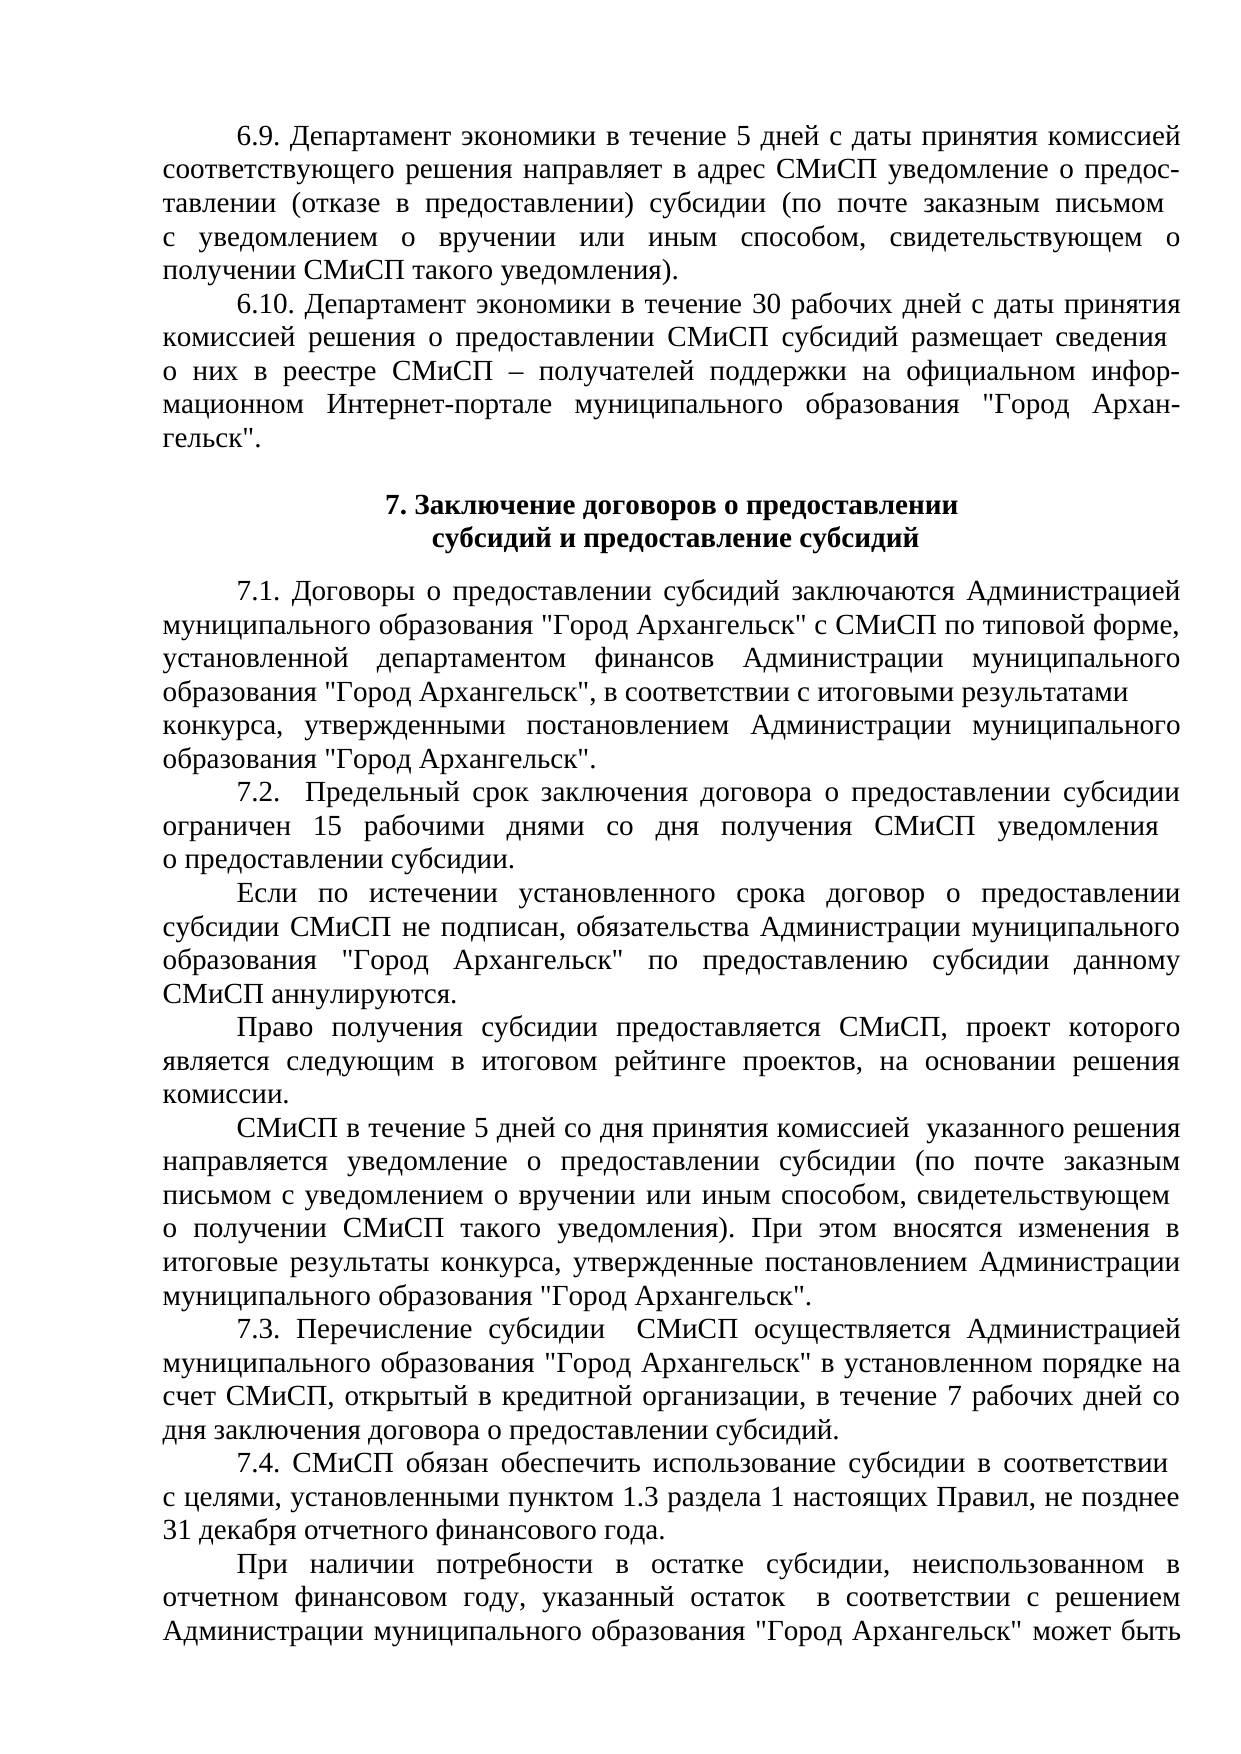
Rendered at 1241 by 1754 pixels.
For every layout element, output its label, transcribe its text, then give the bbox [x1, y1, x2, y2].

text Если по истечении установленного срока договор о предоставлении субсидии СМиСП не подписан, обязательства Администрации муниципального образования "Город Архангельск" по предоставлению субсидии данному СМиСП аннулируются. [162, 875, 1181, 1009]
text 6.9. Департамент экономики в течение 5 дней с даты принятия комиссией соответствующего решения направляет в адрес СМиСП уведомление о предос-тавлении (отказе в предоставлении) субсидии (по почте заказным письмом с уведомлением о вручении или иным способом, свидетельствующем о получении СМиСП такого уведомления). [162, 118, 1181, 286]
text 6.10. Департамент экономики в течение 30 рабочих дней с даты принятия комиссией решения о предоставлении СМиСП субсидий размещает сведения о них в реестре СМиСП – получателей поддержки на официальном инфор-мационном Интернет-портале муниципального образования "Город Архан-гельск". [162, 286, 1181, 453]
text 7. Заключение договоров о предоставлении [162, 487, 1181, 521]
text 7.2. Предельный срок заключения договора о предоставлении субсидии ограничен 15 рабочими днями со дня получения СМиСП уведомления о предоставлении субсидии. [162, 774, 1181, 875]
text конкурса, утвержденными постановлением Администрации муниципального образования "Город Архангельск". [162, 707, 1181, 774]
text 7.1. Договоры о предоставлении субсидий заключаются Администрацией муниципального образования "Город Архангельск" с СМиСП по типовой форме, установленной департаментом финансов Администрации муниципального образования "Город Архангельск", в соответствии с итоговыми результатами [162, 573, 1181, 707]
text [162, 1546, 1181, 1647]
text 7.3. Перечисление субсидии СМиСП осуществляется Администрацией муниципального образования "Город Архангельск" в установленном порядке на счет СМиСП, открытый в кредитной организации, в течение 7 рабочих дней со дня заключения договора о предоставлении субсидий. [162, 1311, 1181, 1445]
text СМиСП в течение 5 дней со дня принятия комиссией указанного решения направляется уведомление о предоставлении субсидии (по почте заказным письмом с уведомлением о вручении или иным способом, свидетельствующем о получении СМиСП такого уведомления). При этом вносятся изменения в итоговые результаты конкурса, утвержденные постановлением Администрации муниципального образования "Город Архангельск". [162, 1110, 1181, 1311]
text 7.4. СМиСП обязан обеспечить использование субсидии в соответствии с целями, установленными пунктом 1.3 раздела 1 настоящих Правил, не позднее 31 декабря отчетного финансового года. [162, 1445, 1181, 1546]
text субсидий и предоставление субсидий [162, 521, 1181, 554]
text Право получения субсидии предоставляется СМиСП, проект которого является следующим в итоговом рейтинге проектов, на основании решения комиссии. [162, 1009, 1181, 1110]
